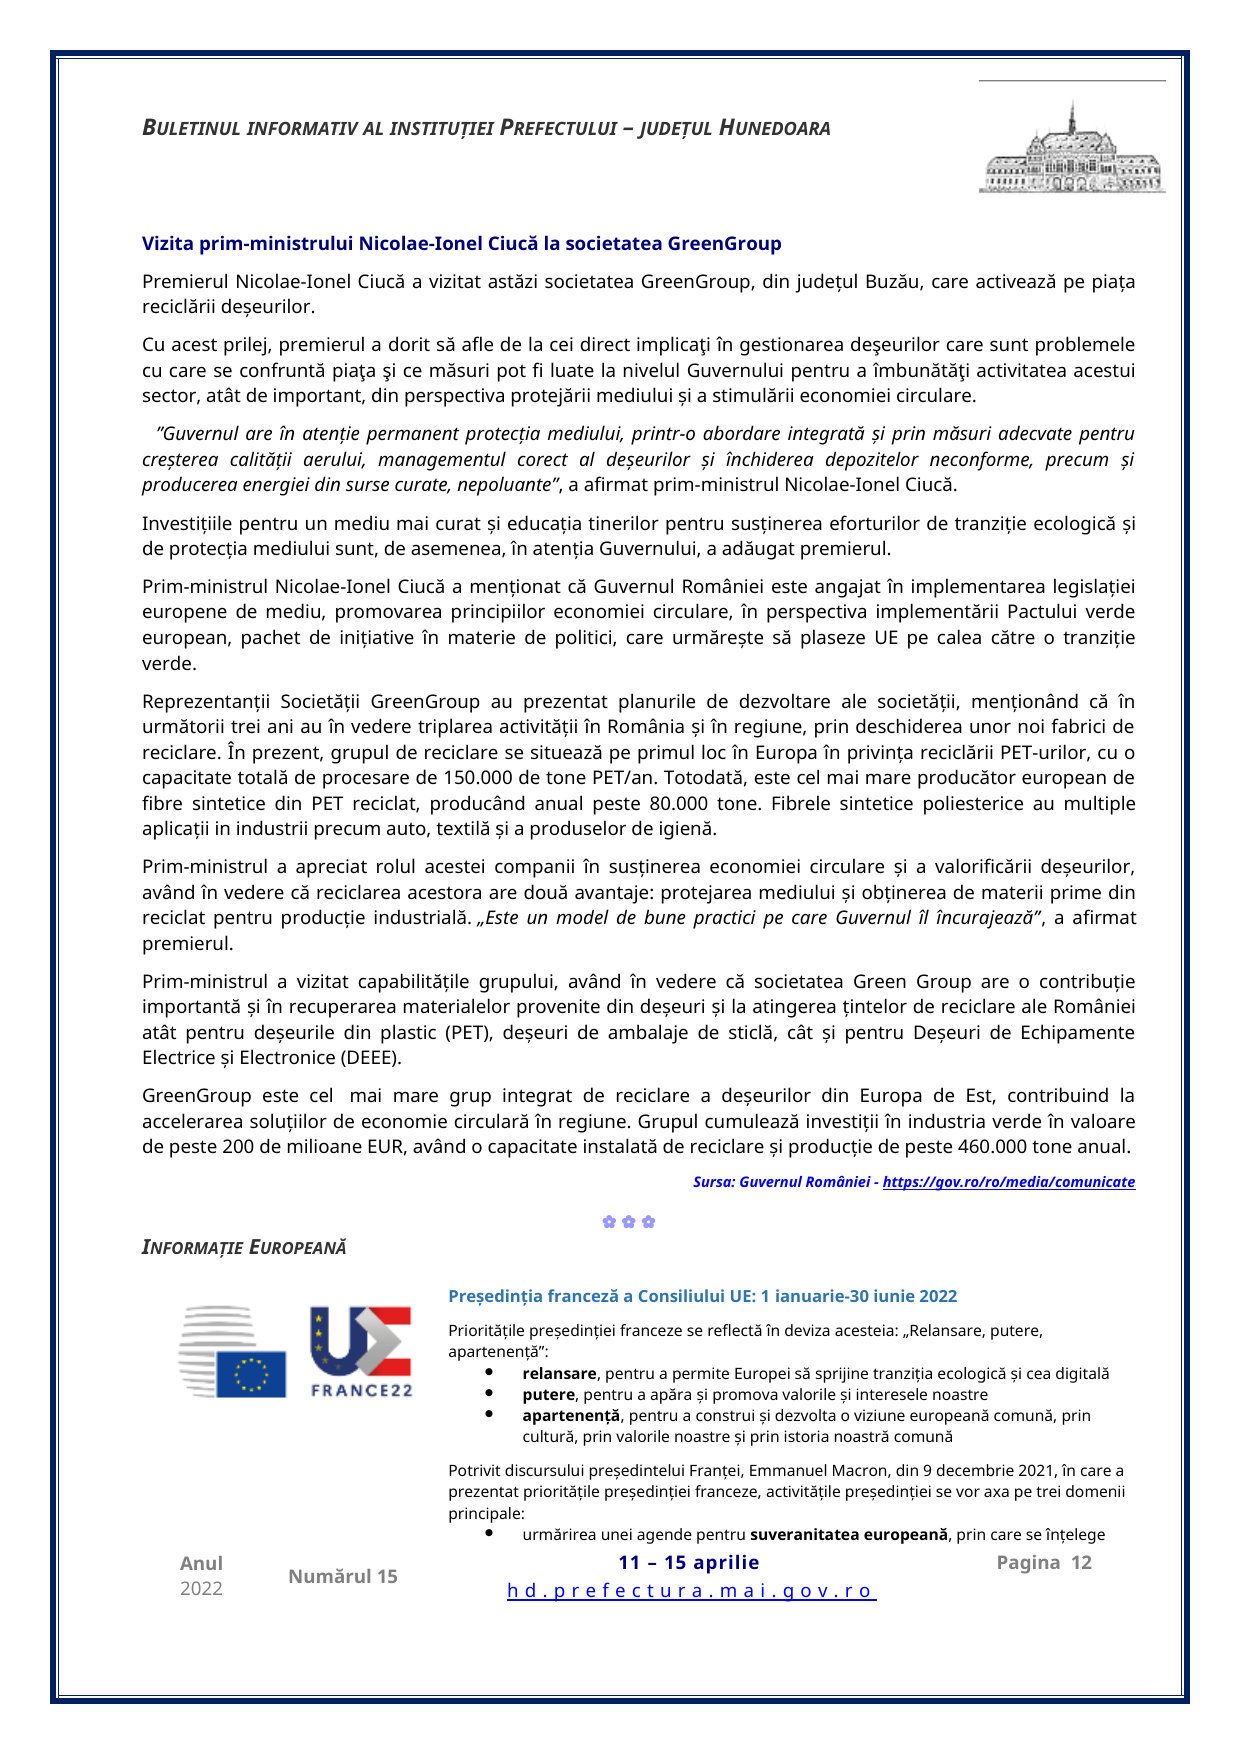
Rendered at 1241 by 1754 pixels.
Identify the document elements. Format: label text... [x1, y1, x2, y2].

picture [978, 80, 1167, 212]
text Reprezentanții Societății GreenGroup au prezentat planurile de dezvoltare ale societății, menționând că în următorii trei ani au în vedere triplarea activității în România și în regiune, prin deschiderea unor noi fabrici de reciclare. În prezent, grupul de reciclare se situează pe primul loc în Europa în privința reciclării PET-urilor, cu o capacitate totală de procesare de 150.000 de tone PET/an. Totodată, este cel mai mare producător european de fibre sintetice din PET reciclat, producând anual peste 80.000 tone. Fibrele sintetice poliesterice au multiple aplicații in industrii precum auto, textilă și a produselor de igienă. [142, 688, 1137, 841]
text Cu acest prilej, premierul a dorit să afle de la cei direct implicaţi în gestionarea deşeurilor care sunt problemele cu care se confruntă piaţa şi ce măsuri pot fi luate la nivelul Guvernului pentru a îmbunătăţi activitatea acestui sector, atât de important, din perspectiva protejării mediului și a stimulării economiei circulare. [142, 332, 1137, 408]
text Prim-ministrul a apreciat rolul acestei companii în susținerea economiei circulare și a valorificării deșeurilor, având în vedere că reciclarea acestora are două avantaje: protejarea mediului și obținerea de materii prime din reciclat pentru producție industrială. „Este un model de bune practici pe care Guvernul îl încurajează”, a afirmat premierul. [142, 853, 1137, 956]
text Vizita prim-ministrului Nicolae-Ionel Ciucă la societatea GreenGroup [142, 230, 1137, 256]
text Premierul Nicolae-Ionel Ciucă a vizitat astăzi societatea GreenGroup, din județul Buzău, care activează pe piața reciclării deșeurilor. [142, 268, 1137, 319]
picture [153, 1272, 437, 1432]
text Informaţie Europeană [142, 1232, 1116, 1260]
text Prim-ministrul Nicolae-Ionel Ciucă a menționat că Guvernul României este angajat în implementarea legislației europene de mediu, promovarea principiilor economiei circulare, în perspectiva implementării Pactului verde european, pachet de inițiative în materie de politici, care urmărește să plaseze UE pe calea către o tranziție verde. [142, 573, 1137, 675]
table_header [142, 1272, 437, 1545]
text Prim-ministrul a vizitat capabilitățile grupului, având în vedere că societatea Green Group are o contribuție importantă și în recuperarea materialelor provenite din deșeuri și la atingerea țintelor de reciclare ale României atât pentru deșeurile din plastic (PET), deșeuri de ambalaje de sticlă, cât și pentru Deșeuri de Echipamente Electrice și Electronice (DEEE). [142, 968, 1137, 1070]
text ”Guvernul are în atenție permanent protecția mediului, printr-o abordare integrată și prin măsuri adecvate pentru creșterea calității aerului, managementul corect al deșeurilor și închiderea depozitelor neconforme, precum și producerea energiei din surse curate, nepoluante”, a afirmat prim-ministrul Nicolae-Ionel Ciucă. [142, 421, 1137, 497]
text Sursa: Guvernul României - https://gov.ro/ro/media/comunicate [142, 1172, 1137, 1192]
text Investițiile pentru un mediu mai curat și educația tinerilor pentru susținerea eforturilor de tranziție ecologică și de protecția mediului sunt, de asemenea, în atenția Guvernului, a adăugat premierul. [142, 510, 1137, 561]
text GreenGroup este cel mai mare grup integrat de reciclare a deșeurilor din Europa de Est, contribuind la accelerarea soluțiilor de economie circulară în regiune. Grupul cumulează investiții în industria verde în valoare de peste 200 de milioane EUR, având o capacitate instalată de reciclare și producție de peste 460.000 tone anual. [142, 1083, 1137, 1159]
